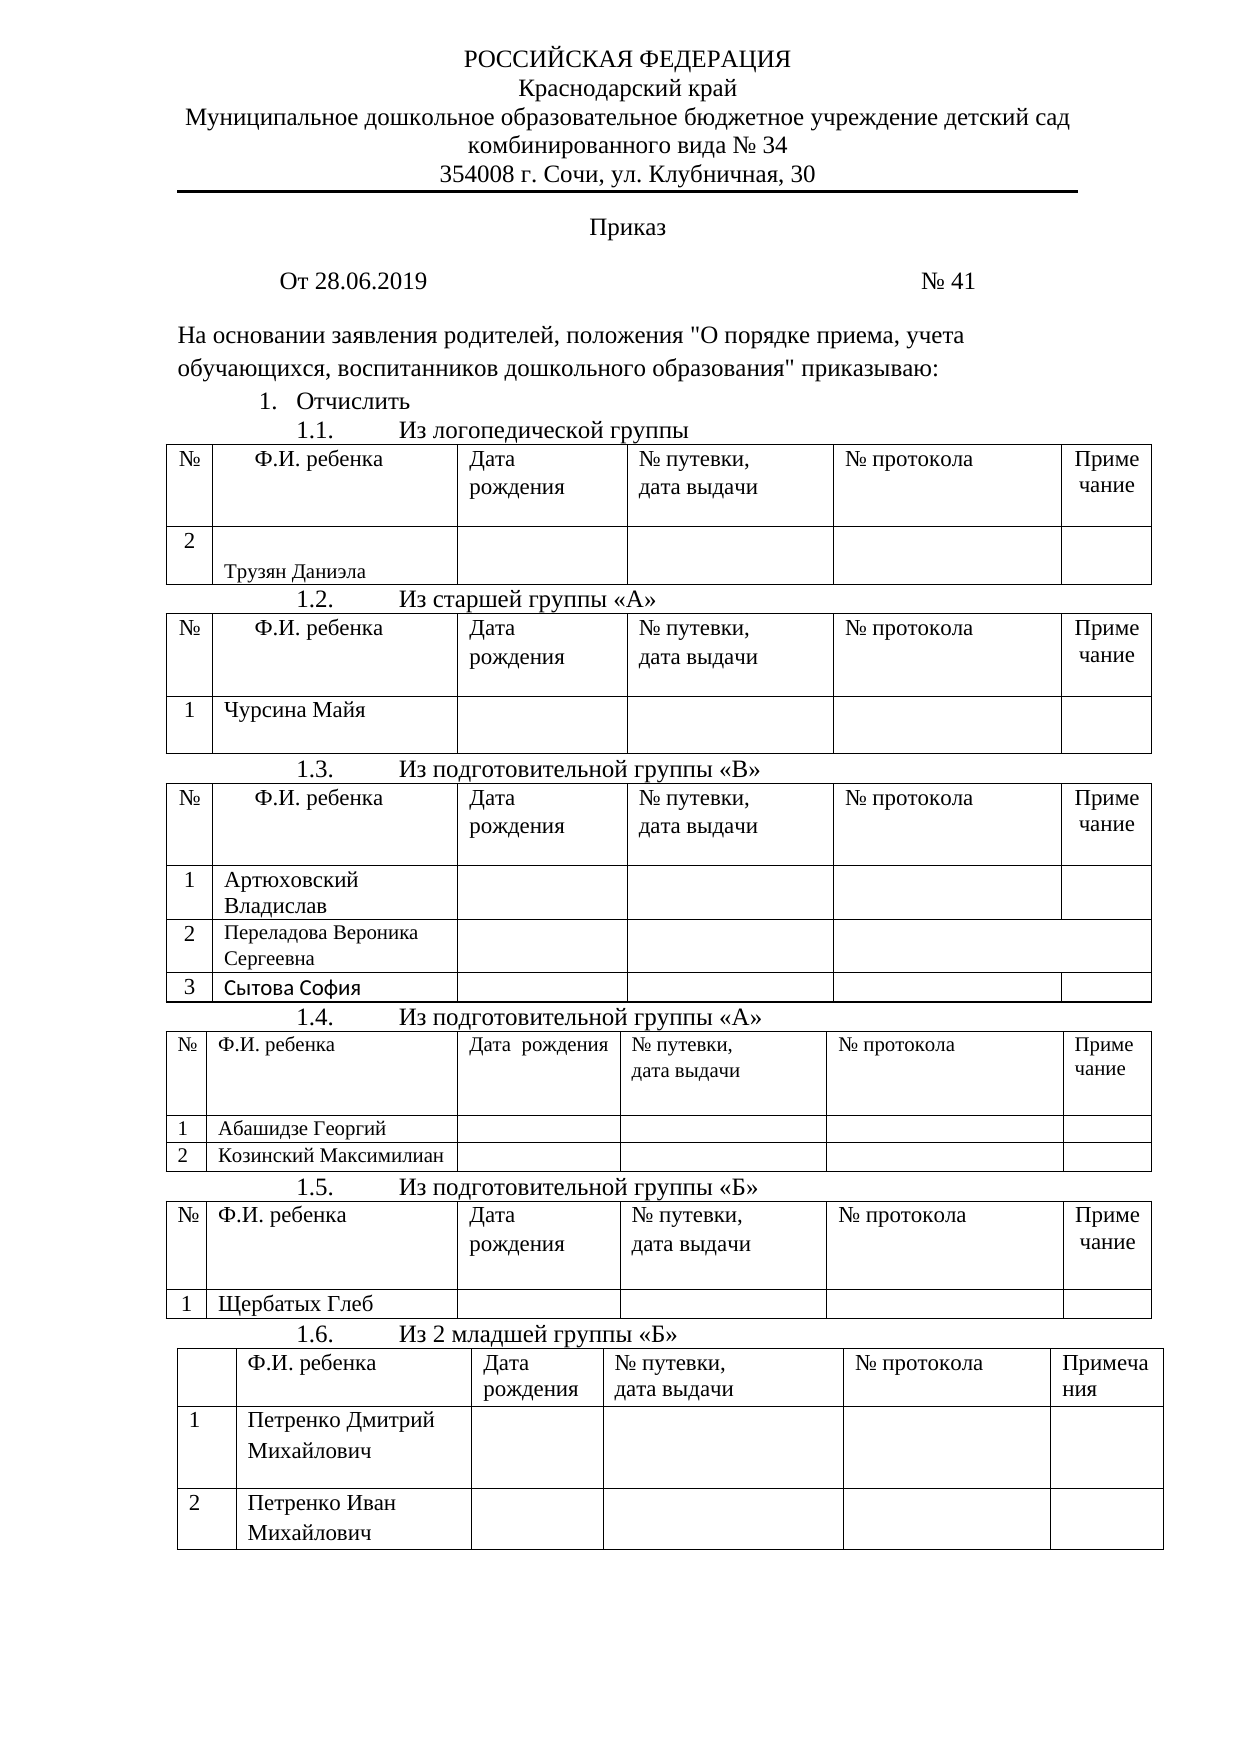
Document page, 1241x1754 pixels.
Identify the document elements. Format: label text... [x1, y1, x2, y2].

table_header № путевки, дата выдачи [628, 445, 833, 526]
subtitle Муниципальное дошкольное образовательное бюджетное учреждение детский сад комбинированного вида № 34 [177, 102, 1078, 159]
table_cell 1 [167, 866, 212, 919]
table_cell [458, 920, 627, 972]
table_cell [1062, 697, 1151, 753]
table_header № [167, 614, 212, 696]
table_header № путевки, дата выдачи [621, 1032, 826, 1114]
table_cell 3 [167, 973, 212, 1001]
list Отчислить [258, 386, 1078, 415]
table_cell 2 [167, 527, 212, 583]
table_cell 2 [167, 1143, 206, 1171]
table_cell [628, 973, 833, 1001]
table_cell [827, 1143, 1063, 1171]
table_header Дата рождения [458, 1032, 620, 1114]
table_header № протокола [844, 1349, 1050, 1406]
table_cell [1062, 973, 1151, 1001]
table_header Дата рождения [458, 614, 627, 696]
table_cell 2 [178, 1489, 236, 1549]
table_cell [458, 973, 627, 1001]
table_cell [1051, 1489, 1163, 1549]
table_header Ф.И. ребенка [213, 445, 457, 526]
table_header Ф.И. ребенка [207, 1202, 457, 1289]
table_cell [1062, 527, 1151, 583]
table_cell [834, 527, 1061, 583]
table_cell 1 [167, 1290, 206, 1318]
list Из логопедической группы [296, 415, 1078, 444]
table_cell [827, 1116, 1063, 1142]
table_cell [621, 1143, 826, 1171]
table_cell Трузян Даниэла [213, 527, 457, 583]
table_cell [458, 866, 627, 919]
table_header № протокола [834, 784, 1061, 865]
table_cell [628, 866, 833, 919]
table_cell Петренко Иван Михайлович [237, 1489, 471, 1549]
table_cell [844, 1489, 1050, 1549]
table_header Примечание [1062, 614, 1151, 696]
table_cell [458, 697, 627, 753]
table_cell 1 [167, 1116, 206, 1142]
table_header Примечания [1051, 1349, 1163, 1406]
table_header № [167, 445, 212, 526]
table_cell 1 [167, 697, 212, 753]
list Из 2 младшей группы «Б» [296, 1319, 1078, 1348]
table_header № протокола [827, 1032, 1063, 1114]
table_header Примечание [1062, 445, 1151, 526]
table_header Ф.И. ребенка [207, 1032, 457, 1114]
table_header № [167, 1202, 206, 1289]
table_cell [458, 527, 627, 583]
table_cell Артюховский Владислав [213, 866, 457, 919]
table_cell [472, 1407, 603, 1488]
table_header Ф.И. ребенка [213, 784, 457, 865]
table_cell [844, 1407, 1050, 1488]
table_header № [167, 784, 212, 865]
table_cell [834, 920, 1151, 972]
text Приказ [177, 212, 1078, 241]
table_header Дата рождения [458, 1202, 620, 1289]
table_header Примечание [1064, 1032, 1151, 1114]
table_cell Петренко Дмитрий Михайлович [237, 1407, 471, 1488]
list Из подготовительной группы «А» [296, 1003, 1078, 1031]
table_header № [167, 1032, 206, 1114]
table_cell [472, 1489, 603, 1549]
table_header Дата рождения [472, 1349, 603, 1406]
table_cell [604, 1407, 843, 1488]
table_cell [1062, 866, 1151, 919]
table_cell Козинский Максимилиан [207, 1143, 457, 1171]
table_cell [628, 527, 833, 583]
table_cell [604, 1489, 843, 1549]
text На основании заявления родителей, положения "О порядке приема, учета обучающихся, воспитанников дошкольного образования" приказываю: [177, 320, 1078, 382]
table_header Дата рождения [458, 784, 627, 865]
list Из старшей группы «А» [296, 585, 1078, 613]
table_cell [1064, 1290, 1151, 1318]
table_cell [834, 973, 1061, 1001]
list Из подготовительной группы «В» [296, 754, 1078, 783]
table_cell [458, 1116, 620, 1142]
table_cell [458, 1290, 620, 1318]
table_cell Чурсина Майя [213, 697, 457, 753]
subtitle . Сочи, ул. Клубничная, 30 [177, 159, 1078, 190]
table_cell Переладова Вероника Сергеевна [213, 920, 457, 972]
table_cell [621, 1290, 826, 1318]
table_header № путевки, дата выдачи [604, 1349, 843, 1406]
table_header Примечание [1064, 1202, 1151, 1289]
list Из подготовительной группы «Б» [296, 1172, 1078, 1201]
table_cell Щербатых Глеб [207, 1290, 457, 1318]
table_cell [1064, 1143, 1151, 1171]
table_header № протокола [827, 1202, 1063, 1289]
subtitle Краснодарский край [177, 73, 1078, 102]
table_header № протокола [834, 614, 1061, 696]
table_header Ф.И. ребенка [237, 1349, 471, 1406]
table_header Примечание [1062, 784, 1151, 865]
table_cell 1 [178, 1407, 236, 1488]
table_header Ф.И. ребенка [213, 614, 457, 696]
table_cell [621, 1116, 826, 1142]
table_cell [827, 1290, 1063, 1318]
table_cell Сытова София [213, 973, 457, 1001]
table_header [178, 1349, 236, 1406]
table_header № путевки, дата выдачи [628, 614, 833, 696]
table_cell [834, 866, 1061, 919]
table_cell [1051, 1407, 1163, 1488]
table_cell Абашидзе Георгий [207, 1116, 457, 1142]
text От 28.06.2019 № 41 [177, 266, 1078, 295]
table_header № путевки, дата выдачи [628, 784, 833, 865]
table_cell [628, 697, 833, 753]
table_header Дата рождения [458, 445, 627, 526]
table_header № протокола [834, 445, 1061, 526]
table_cell [458, 1143, 620, 1171]
table_cell [834, 697, 1061, 753]
table_cell [1064, 1116, 1151, 1142]
subtitle РОССИЙСКАЯ ФЕДЕРАЦИЯ [177, 44, 1078, 73]
table_cell 2 [167, 920, 212, 972]
table_cell [628, 920, 833, 972]
table_header № путевки, дата выдачи [621, 1202, 826, 1289]
